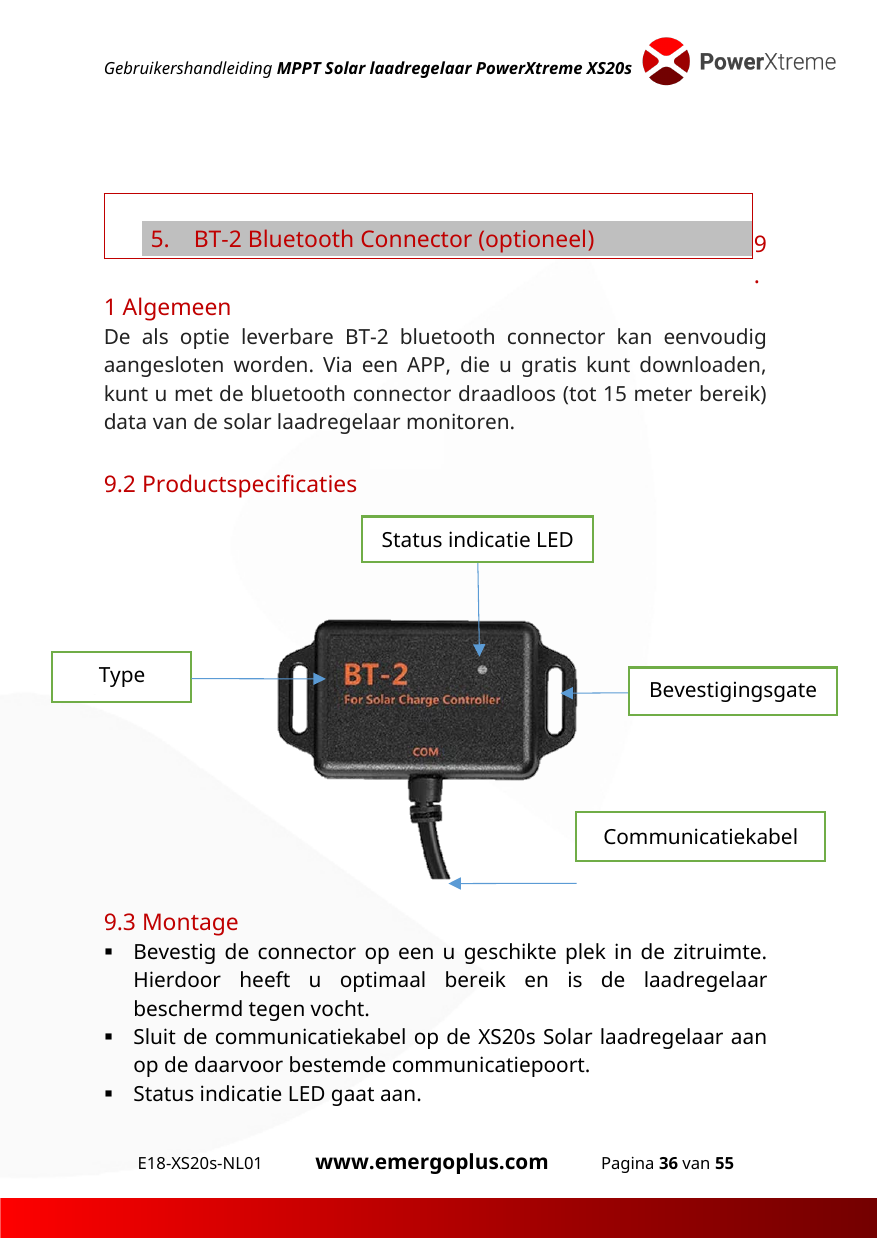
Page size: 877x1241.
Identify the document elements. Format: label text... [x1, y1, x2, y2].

picture [637, 32, 841, 89]
picture [273, 601, 599, 895]
subtitle 9.1 Algemeen [103, 228, 768, 322]
text De als optie leverbare BT-2 bluetooth connector kan eenvoudig aangesloten worden. Via een APP, die u gratis kunt downloaden, kunt u met de bluetooth connector draadloos (tot 15 meter bereik) data van de solar laadregelaar monitoren. [103, 322, 768, 436]
list Sluit de communicatiekabel op de XS20s Solar laadregelaar aan op de daarvoor bestemde communicatiepoort. [103, 1022, 768, 1079]
picture [0, 1198, 877, 1238]
list Status indicatie LED gaat aan. [103, 1079, 768, 1107]
subtitle 9.3 Montage [103, 906, 768, 937]
subtitle 9.2 Productspecificaties [103, 468, 768, 499]
subtitle BT-2 Bluetooth Connector (optioneel) [142, 221, 752, 256]
list Bevestig de connector op een u geschikte plek in de zitruimte. Hierdoor heeft u optimaal bereik en is de laadregelaar beschermd tegen vocht. [103, 937, 768, 1022]
